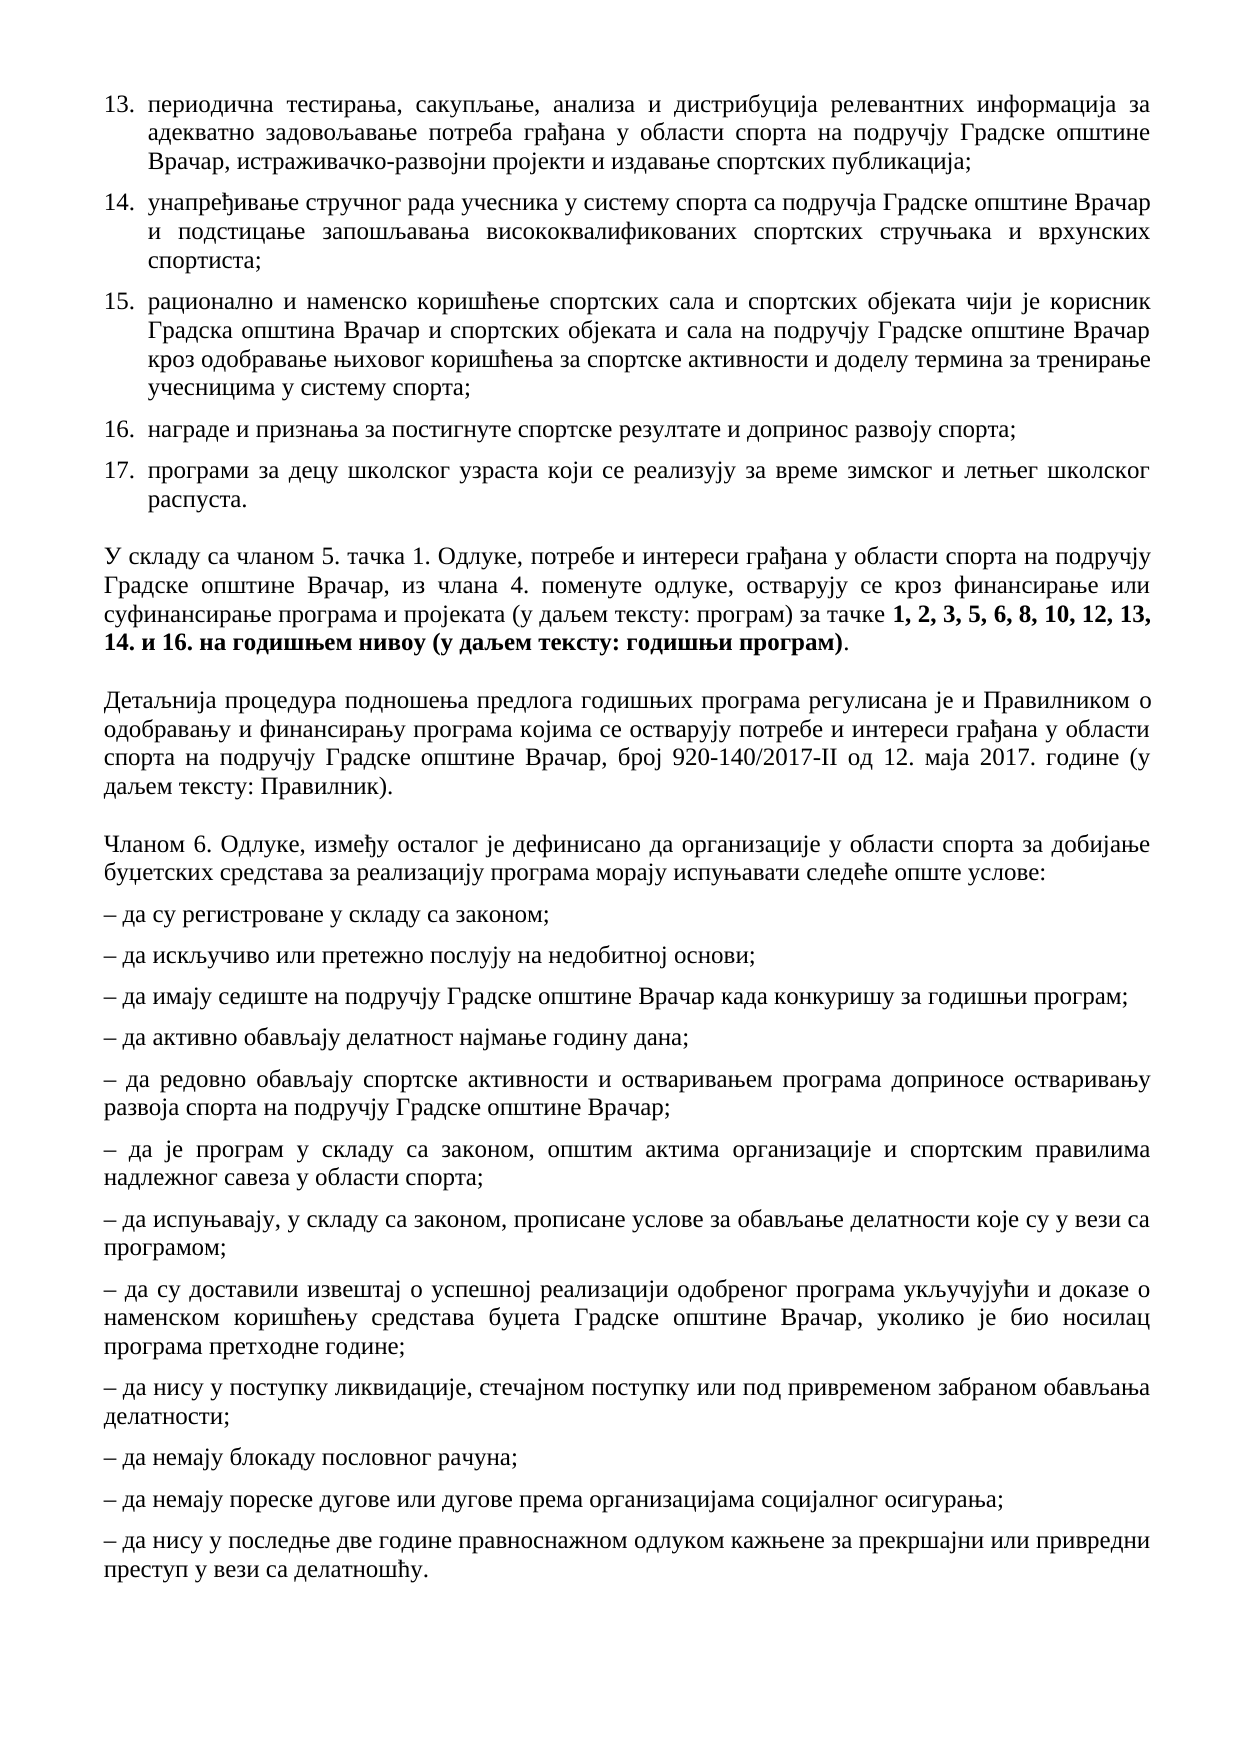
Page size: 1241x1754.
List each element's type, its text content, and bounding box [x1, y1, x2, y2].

text – да активно обављају делатност најмање годину дана; [103, 1022, 1152, 1051]
list унапређивање стручног рада учесника у систему спорта са подручја Градске општине Врачар и подстицање запошљавања висококвалификованих спортских стручњака и врхунских спортиста; [103, 187, 1152, 274]
text – да имају седиште на подручју Градске општине Врачар када конкуришу за годишњи програм; [103, 981, 1152, 1010]
list рационално и наменско коришћење спортских сала и спортских објеката чији је корисник Градска општина Врачар и спортских објеката и сала на подручју Градске општине Врачар кроз одобравање њиховог коришћења за спортске активности и доделу термина за тренирање учесницима у систему спорта; [103, 286, 1152, 401]
text – да немају блокаду пословног рачуна; [103, 1442, 1152, 1471]
text Детаљнија процедура подношења предлога годишњих програма регулисана је и Правилником о одобравању и финансирању програма којима се остварују потребе и интереси грађана у области спорта на подручју Градске општине Врачар, број 920-140/2017-II од 12. маја 2017. године (у даљем тексту: Правилник). [103, 685, 1152, 800]
text – да су регистроване у складу са законом; [103, 899, 1152, 927]
text – да редовно обављају спортске активности и остваривањем програма доприносе остваривању развоја спорта на подручју Градске општине Врачар; [103, 1064, 1152, 1121]
text – да испуњавају, у складу са законом, прописане услове за обављање делатности које су у вези са програмом; [103, 1204, 1152, 1261]
text – да немају пореске дугове или дугове према организацијама социјалног осигурања; [103, 1484, 1152, 1512]
text – да нису у поступку ликвидације, стечајном поступку или под привременом забраном обављања делатности; [103, 1372, 1152, 1430]
list периодична тестирања, сакупљање, анализа и дистрибуција релевантних информација за адекватно задовољавање потреба грађана у области спорта на подручју Градске општине Врачар, истраживачко-развојни пројекти и издавање спортских публикација; [103, 89, 1152, 175]
text У складу са чланом 5. тачка 1. Одлуке, потребе и интереси грађана у области спорта на подручју Градске општине Врачар, из члана 4. поменуте одлуке, остварују се кроз финансирање или суфинансирање програма и пројеката (у даљем тексту: програм) за тачке 1, 2, 3, 5, 6, 8, 10, 12, 13, 14. и 16. на годишњем нивоу (у даљем тексту: годишњи програм). [103, 541, 1152, 656]
list програми за децу школског узраста који се реализују за време зимског и летњег школског распуста. [103, 455, 1152, 512]
list награде и признања за постигнуте спортске резултате и допринос развоју спорта; [103, 414, 1152, 442]
text – да нису у последње две године правноснажном одлуком кажњене за прекршајни или привредни преступ у вези са делатношћу. [103, 1525, 1152, 1582]
text – да је програм у складу са законом, општим актима организације и спортским правилима надлежног савеза у области спорта; [103, 1134, 1152, 1191]
text – да искључиво или претежно послују на недобитној основи; [103, 940, 1152, 969]
text Чланом 6. Одлуке, између осталог је дефинисано да организације у области спорта за добијање буџетских средстава за реализацију програма морају испуњавати следеће опште услове: [103, 829, 1152, 886]
text – да су доставили извештај о успешној реализацији одобреног програма укључујући и доказе о наменском коришћењу средстава буџета Градске општине Врачар, уколико је био носилац програма претходне године; [103, 1274, 1152, 1360]
